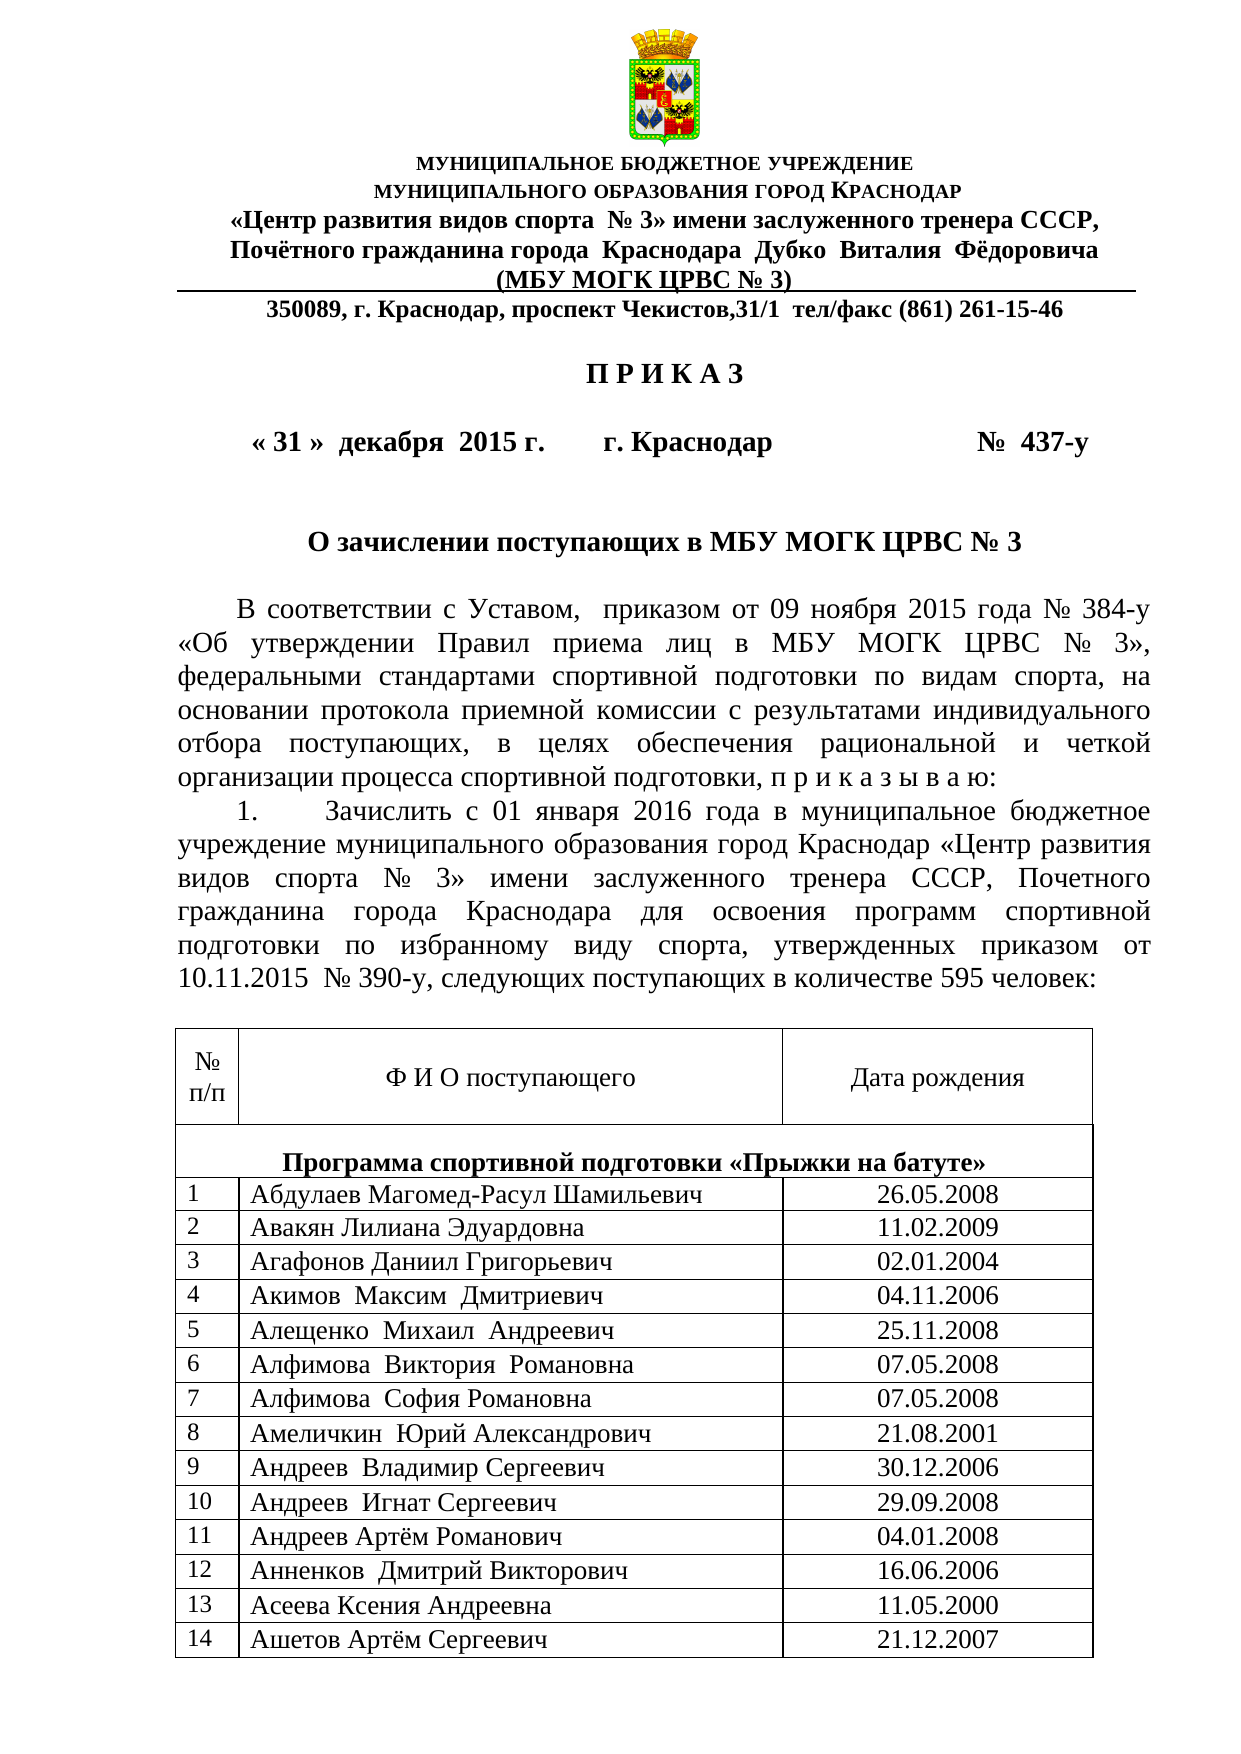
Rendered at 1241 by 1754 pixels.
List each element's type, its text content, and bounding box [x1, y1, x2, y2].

text муниципального образования город Краснодар [177, 176, 1152, 204]
table_cell 11 [176, 1520, 238, 1553]
table_cell 2 [176, 1211, 238, 1244]
text муниципальное бюджетное учреждение [177, 147, 1152, 176]
table_cell Программа спортивной подготовки «Прыжки на батуте» [176, 1125, 1092, 1177]
table_cell 7 [176, 1383, 238, 1416]
table_cell Асеева Ксения Андреевна [240, 1589, 782, 1622]
table_cell Ашетов Артём Сергеевич [240, 1623, 782, 1657]
table_cell 07.05.2008 [784, 1383, 1092, 1416]
text 350089, г. Краснодар, проспект Чекистов,31/1 тел/факс (861) 261-15-46 [177, 294, 1152, 323]
table_cell 6 [176, 1348, 238, 1382]
table_cell 26.05.2008 [784, 1178, 1092, 1210]
table_cell 8 [176, 1417, 238, 1450]
table_cell Агафонов Даниил Григорьевич [240, 1245, 782, 1278]
table_cell Андреев Артём Романович [240, 1520, 782, 1553]
table_cell Андреев Игнат Сергеевич [240, 1486, 782, 1519]
table_cell 21.12.2007 [784, 1623, 1092, 1657]
table_cell 04.01.2008 [784, 1520, 1092, 1553]
table_cell 07.05.2008 [784, 1348, 1092, 1382]
table_cell 16.06.2006 [784, 1555, 1092, 1588]
table_cell Андреев Владимир Сергеевич [240, 1451, 782, 1485]
table_cell 14 [176, 1623, 238, 1657]
table_cell 04.11.2006 [784, 1280, 1092, 1313]
table_cell Акимов Максим Дмитриевич [240, 1280, 782, 1313]
list Зачислить с 01 января 2016 года в муниципальное бюджетное учреждение муниципального образования город Краснодар «Центр развития видов спорта № 3» имени заслуженного тренера СССР, Почетного гражданина города Краснодара для освоения программ спортивной подготовки по избранному виду спорта, утвержденных приказом от 10.11.2015 № 390-у, следующих поступающих в количестве 595 человек: [177, 793, 1152, 994]
table_cell 11.05.2000 [784, 1589, 1092, 1622]
table_cell Анненков Дмитрий Викторович [240, 1555, 782, 1588]
table_cell 12 [176, 1555, 238, 1588]
table_cell 3 [176, 1245, 238, 1278]
table_cell Абдулаев Магомед-Расул Шамильевич [240, 1178, 782, 1210]
table_cell 21.08.2001 [784, 1417, 1092, 1450]
table_cell 30.12.2006 [784, 1451, 1092, 1485]
table_header Дата рождения [783, 1029, 1092, 1124]
table_cell Амеличкин Юрий Александрович [240, 1417, 782, 1450]
table_cell 10 [176, 1486, 238, 1519]
table_cell 13 [176, 1589, 238, 1622]
text (МБУ МОГК ЦРВС № 3) [177, 264, 1152, 294]
table_cell Авакян Лилиана Эдуардовна [240, 1211, 782, 1244]
table_cell Алещенко Михаил Андреевич [240, 1314, 782, 1347]
text О зачислении поступающих в МБУ МОГК ЦРВС № 3 [177, 524, 1152, 558]
picture [629, 29, 700, 147]
table_cell 9 [176, 1451, 238, 1485]
table_cell 4 [176, 1280, 238, 1313]
table_cell 02.01.2004 [784, 1245, 1092, 1278]
text П Р И К А З [177, 357, 1152, 390]
table_cell 29.09.2008 [784, 1486, 1092, 1519]
table_cell 11.02.2009 [784, 1211, 1092, 1244]
table_cell 1 [176, 1178, 238, 1210]
table_header № п/п [176, 1029, 238, 1124]
table_cell 25.11.2008 [784, 1314, 1092, 1347]
table_cell Алфимова Виктория Романовна [240, 1348, 782, 1382]
table_cell Алфимова София Романовна [240, 1383, 782, 1416]
table_cell 5 [176, 1314, 238, 1347]
table_header Ф И О поступающего [239, 1029, 782, 1124]
text В соответствии с Уставом, приказом от 09 ноября 2015 года № 384-у «Об утверждении Правил приема лиц в МБУ МОГК ЦРВС № 3», федеральными стандартами спортивной подготовки по видам спорта, на основании протокола приемной комиссии с результатами индивидуального отбора поступающих, в целях обеспечения рациональной и четкой организации процесса спортивной подготовки, п р и к а з ы в а ю: [177, 591, 1152, 793]
text « 31 » декабря 2015 г. г. Краснодар № 437-у [177, 424, 1152, 457]
text «Центр развития видов спорта № 3» имени заслуженного тренера СССР, Почётного гражданина города Краснодара Дубко Виталия Фёдоровича [177, 204, 1152, 264]
